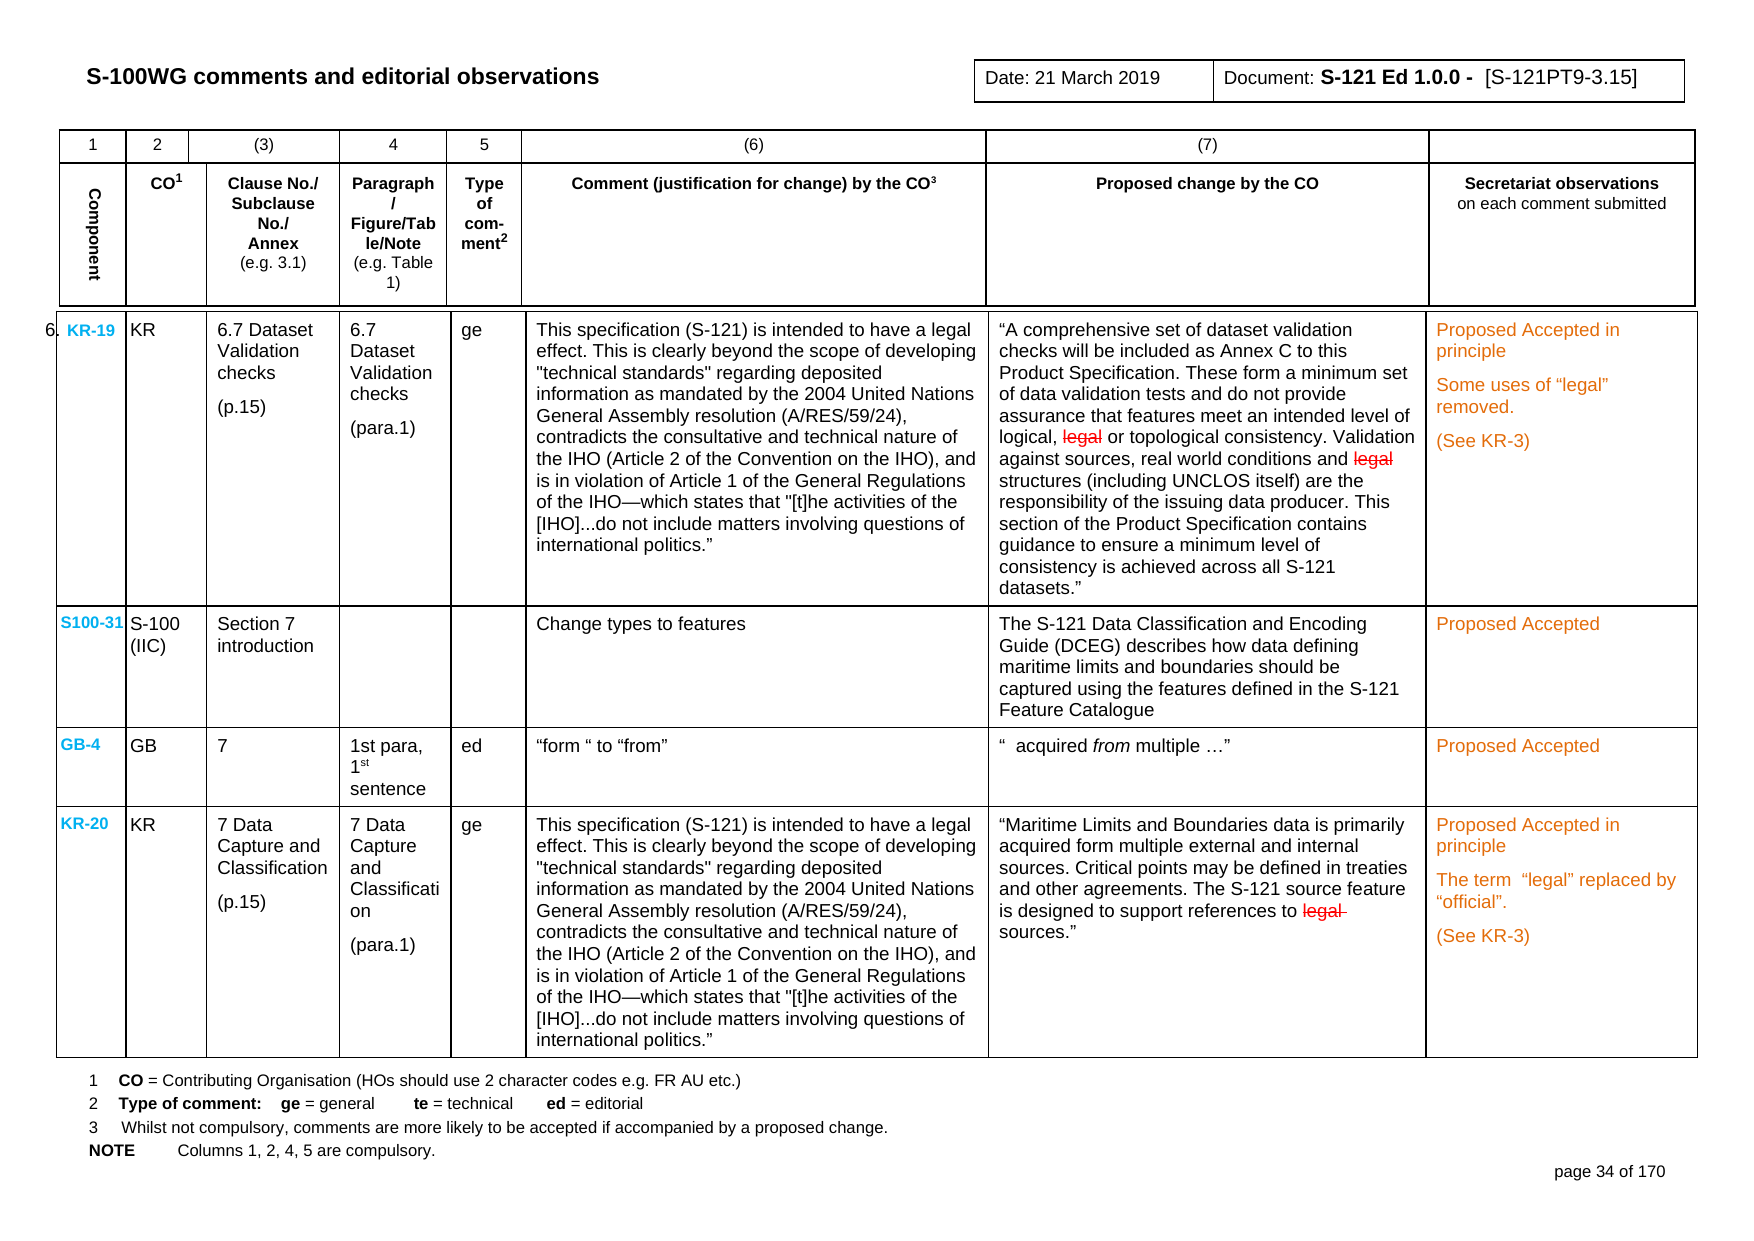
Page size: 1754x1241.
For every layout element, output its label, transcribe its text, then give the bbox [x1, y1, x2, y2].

table_cell [340, 607, 450, 727]
table_cell ge [452, 807, 525, 1057]
table_cell GB [127, 728, 206, 806]
table_cell “form “ to “from” [527, 728, 988, 806]
table_cell 7 Data Capture and Classification (para.1) [340, 807, 450, 1057]
table_cell “ acquired from multiple …” [989, 728, 1425, 806]
table_cell 7 [207, 728, 339, 806]
table_cell 7 Data Capture and Classification (p.15) [207, 807, 339, 1057]
table_cell 6.7 Dataset Validation checks (p.15) [207, 312, 339, 605]
table_cell ge [452, 312, 525, 605]
table_cell The S-121 Data Classification and Encoding Guide (DCEG) describes how data defining maritime limits and boundaries should be captured using the features defined in the S-121 Feature Catalogue [989, 607, 1425, 727]
table_cell Section 7 introduction [207, 607, 339, 727]
table_cell S-100 (IIC) [127, 607, 206, 727]
table_cell “Maritime Limits and Boundaries data is primarily acquired form multiple external and internal sources. Critical points may be defined in treaties and other agreements. The S-121 source feature is designed to support references to legal sources.” [989, 807, 1425, 1057]
table_cell GB-4 [57, 728, 125, 806]
table_cell 1st para, 1st sentence [340, 728, 450, 806]
table_cell KR-19 [57, 312, 125, 605]
table_cell Proposed Accepted [1427, 728, 1697, 806]
table_cell [452, 607, 525, 727]
table_cell This specification (S-121) is intended to have a legal effect. This is clearly beyond the scope of developing "technical standards" regarding deposited information as mandated by the 2004 United Nations General Assembly resolution (A/RES/59/24), contradicts the consultative and technical nature of the IHO (Article 2 of the Convention on the IHO), and is in violation of Article 1 of the General Regulations of the IHO―which states that "[t]he activities of the [IHO]...do not include matters involving questions of international politics.” [527, 807, 988, 1057]
table_cell “A comprehensive set of dataset validation checks will be included as Annex C to this Product Specification. These form a minimum set of data validation tests and do not provide assurance that features meet an intended level of logical, legal or topological consistency. Validation against sources, real world conditions and legal structures (including UNCLOS itself) are the responsibility of the issuing data producer. This section of the Product Specification contains guidance to ensure a minimum level of consistency is achieved across all S-121 datasets.” [989, 312, 1425, 605]
table_cell 6.7 Dataset Validation checks (para.1) [340, 312, 450, 605]
table_cell KR [127, 807, 206, 1057]
table_cell S100-31 [57, 607, 125, 727]
table_cell Proposed Accepted [1427, 607, 1697, 727]
table_cell Change types to features [527, 607, 988, 727]
table_cell KR [127, 312, 206, 605]
table_cell Proposed Accepted in principle The term “legal” replaced by “official”. (See KR-3) [1427, 807, 1697, 1057]
table_cell This specification (S-121) is intended to have a legal effect. This is clearly beyond the scope of developing "technical standards" regarding deposited information as mandated by the 2004 United Nations General Assembly resolution (A/RES/59/24), contradicts the consultative and technical nature of the IHO (Article 2 of the Convention on the IHO), and is in violation of Article 1 of the General Regulations of the IHO―which states that "[t]he activities of the [IHO]...do not include matters involving questions of international politics.” [527, 312, 988, 605]
table_cell KR-20 [57, 807, 125, 1057]
table_cell Proposed Accepted in principle Some uses of “legal” removed. (See KR-3) [1427, 312, 1697, 605]
table_cell ed [452, 728, 525, 806]
